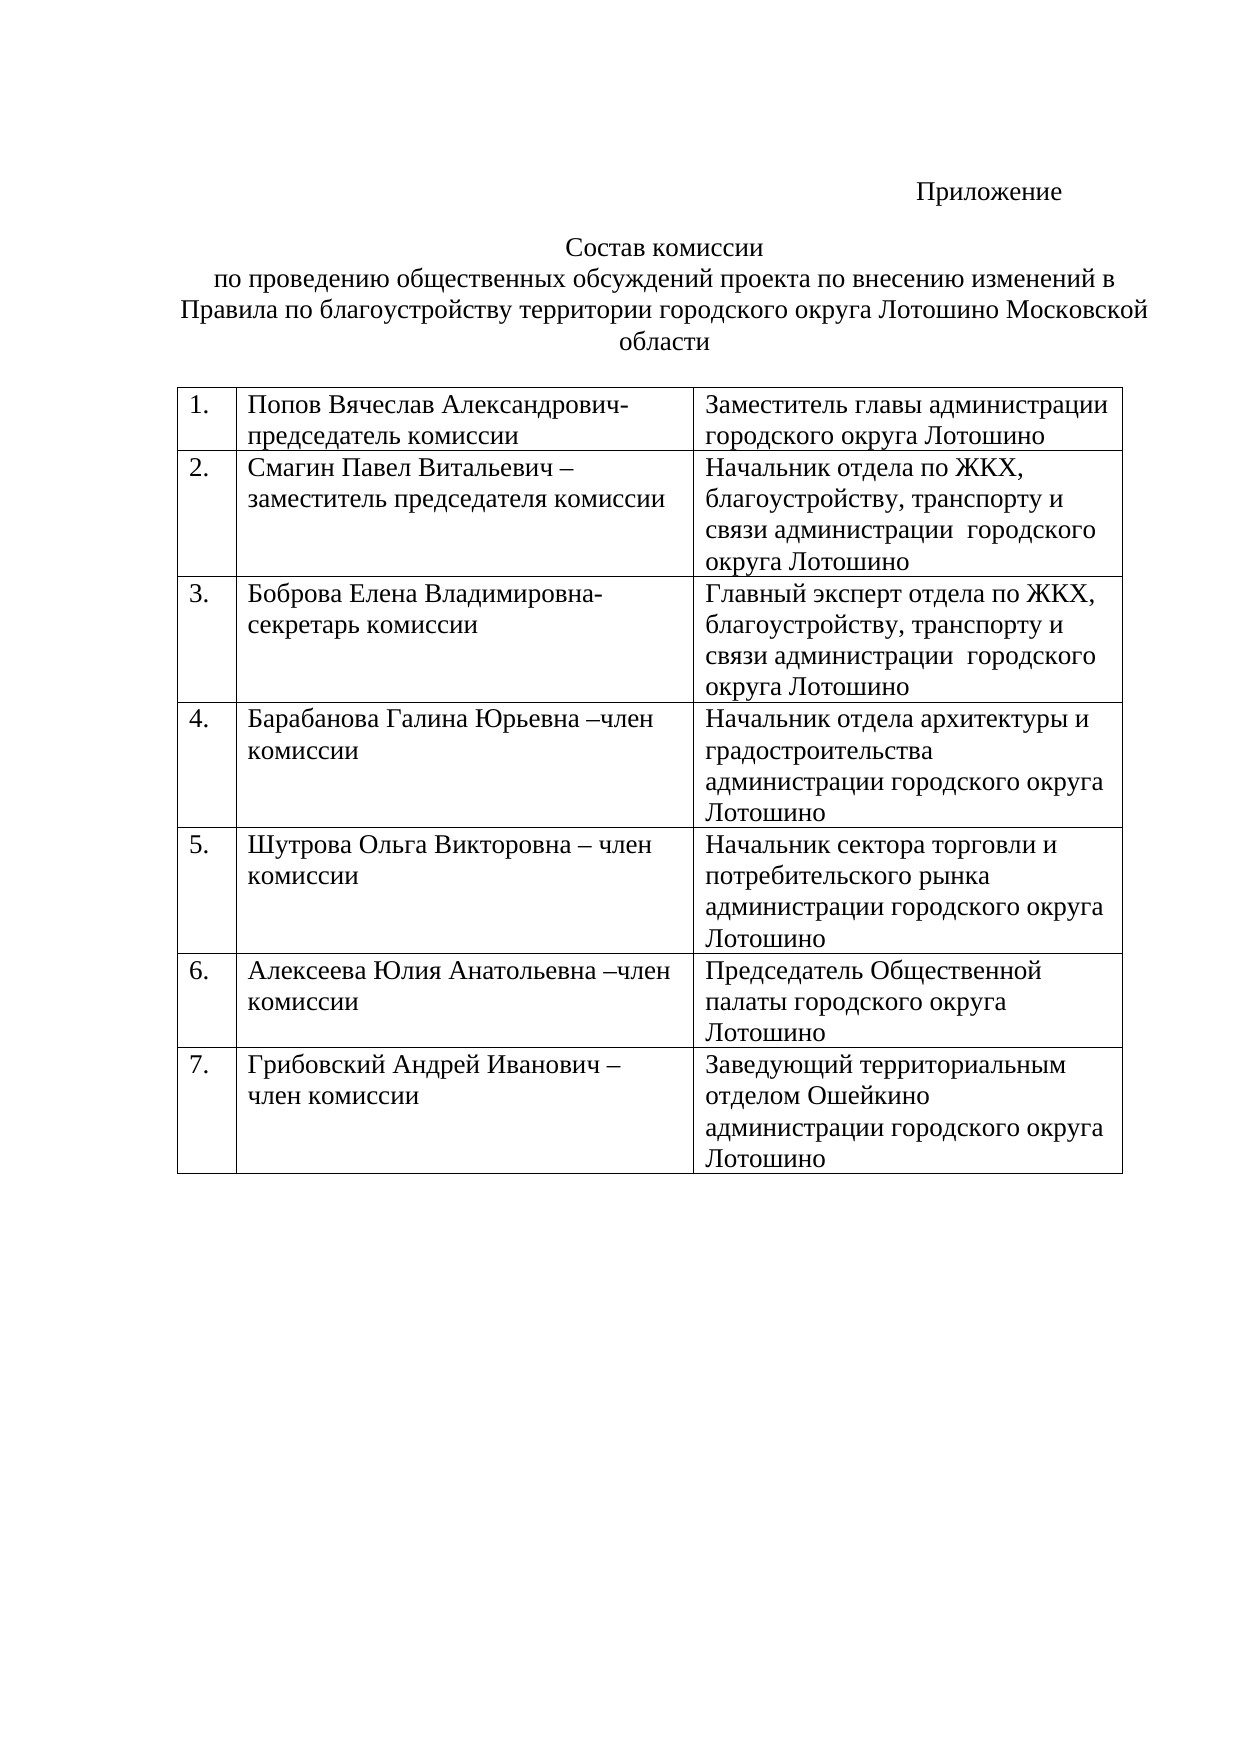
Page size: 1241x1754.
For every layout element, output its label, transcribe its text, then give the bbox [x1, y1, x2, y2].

text по проведению общественных обсуждений проекта по внесению изменений в Правила по благоустройству территории городского округа Лотошино Московской области [177, 262, 1152, 356]
table_header Заместитель главы администрации городского округа Лотошино [694, 388, 1122, 450]
table_cell Начальник отдела архитектуры и градостроительства администрации городского округа Лотошино [694, 703, 1122, 827]
table_cell Шутрова Ольга Викторовна – член комиссии [237, 828, 693, 953]
table_cell Заведующий территориальным отделом Ошейкино администрации городского округа Лотошино [694, 1048, 1122, 1173]
table_cell Боброва Елена Владимировна- секретарь комиссии [237, 577, 693, 702]
table_cell Барабанова Галина Юрьевна –член комиссии [237, 703, 693, 827]
table_cell Начальник сектора торговли и потребительского рынка администрации городского округа Лотошино [694, 828, 1122, 953]
table_cell 3. [178, 577, 236, 702]
table_cell 6. [178, 954, 236, 1047]
table_cell 4. [178, 703, 236, 827]
table_cell Председатель Общественной палаты городского округа Лотошино [694, 954, 1122, 1047]
text Состав комиссии [177, 231, 1152, 262]
table_cell Начальник отдела по ЖКХ, благоустройству, транспорту и связи администрации городского округа Лотошино [694, 451, 1122, 576]
table_cell 2. [178, 451, 236, 576]
table_header Попов Вячеслав Александрович- председатель комиссии [237, 388, 693, 450]
table_cell Смагин Павел Витальевич – заместитель председателя комиссии [237, 451, 693, 576]
table_cell 7. [178, 1048, 236, 1173]
table_cell Главный эксперт отдела по ЖКХ, благоустройству, транспорту и связи администрации городского округа Лотошино [694, 577, 1122, 702]
text Приложение [177, 175, 1152, 206]
table_cell Грибовский Андрей Иванович – член комиссии [237, 1048, 693, 1173]
table_header 1. [178, 388, 236, 450]
table_cell 5. [178, 828, 236, 953]
table_cell Алексеева Юлия Анатольевна –член комиссии [237, 954, 693, 1047]
